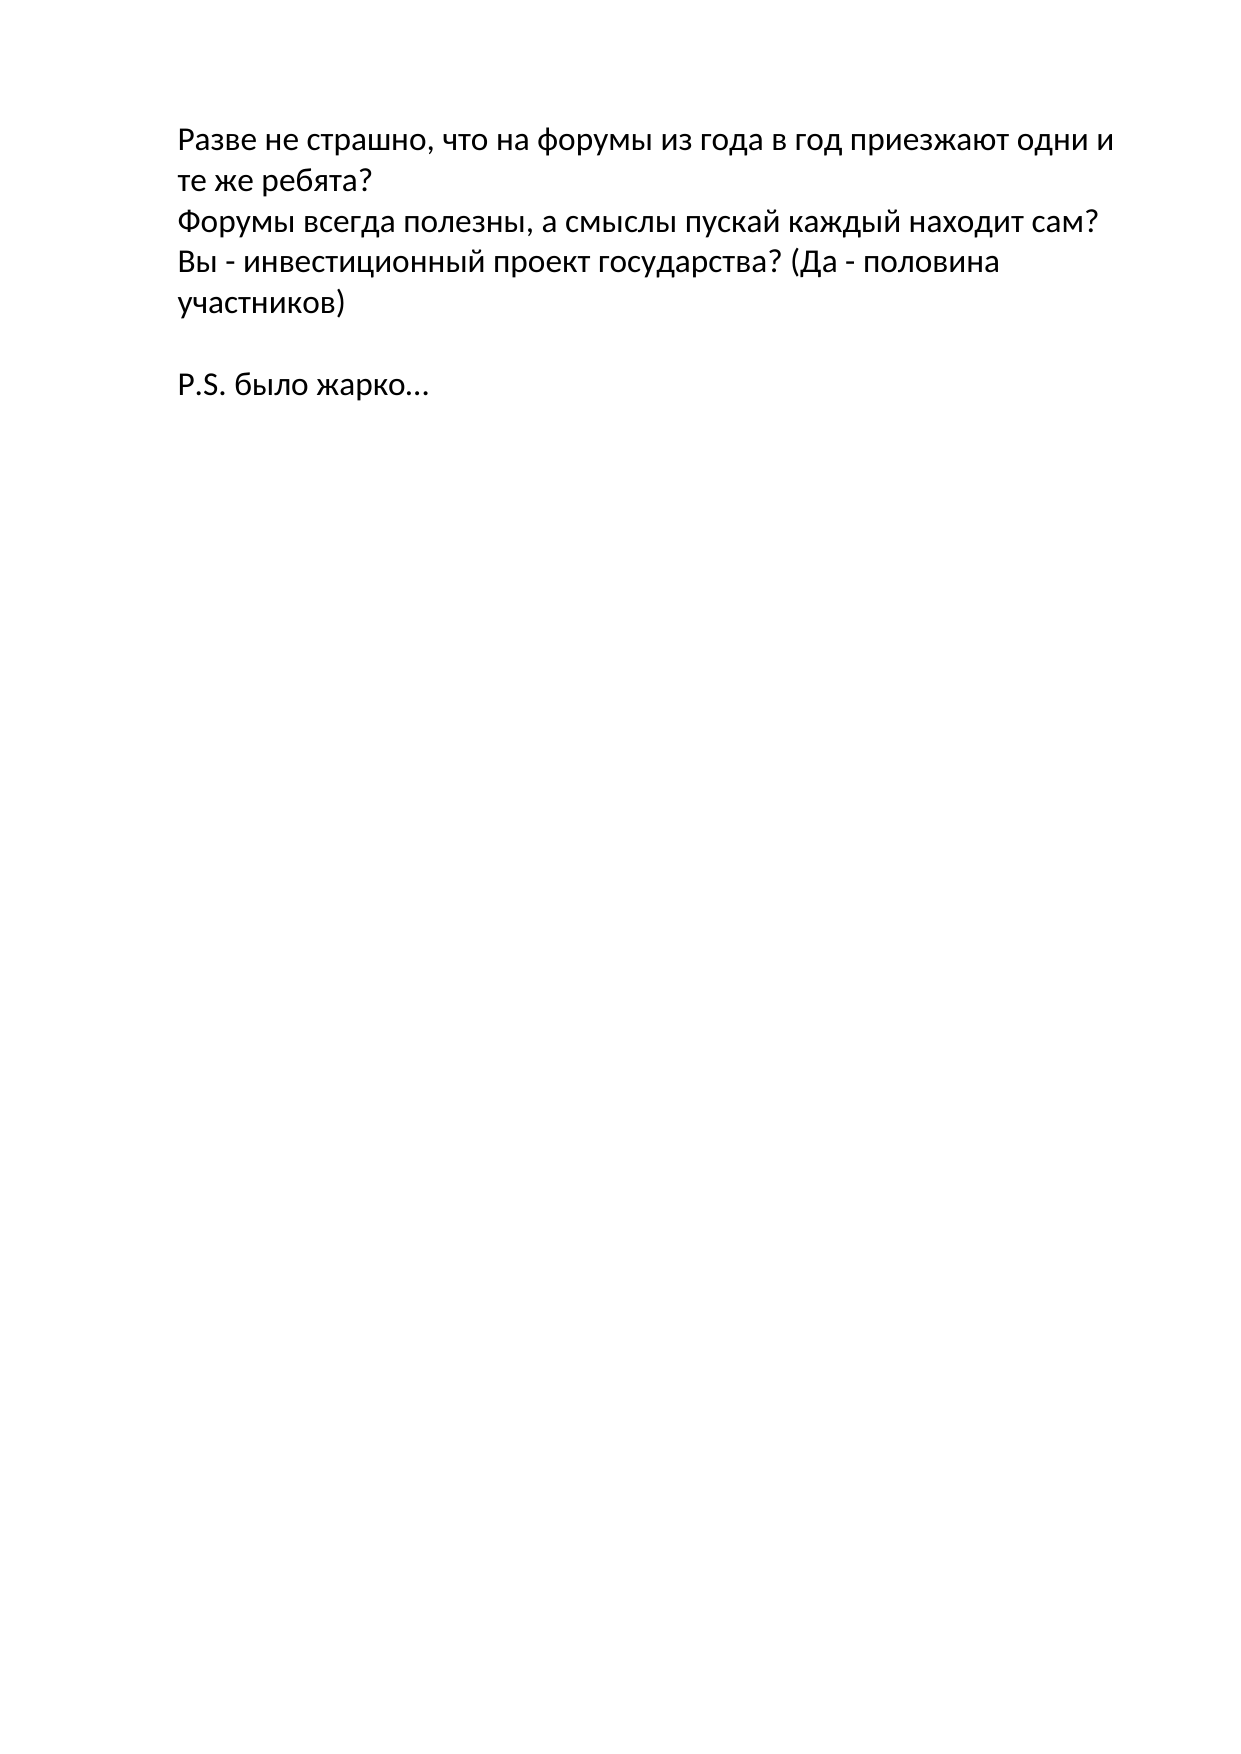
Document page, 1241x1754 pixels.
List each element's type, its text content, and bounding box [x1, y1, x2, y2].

text Разве не страшно, что на форумы из года в год приезжают одни и те же ребята? [177, 118, 1152, 199]
text Форумы всегда полезны, а смыслы пускай каждый находит сам? [177, 199, 1152, 240]
text P.S. было жарко… [177, 362, 1152, 403]
text Вы - инвестиционный проект государства? (Да - половина участников) [177, 240, 1152, 322]
